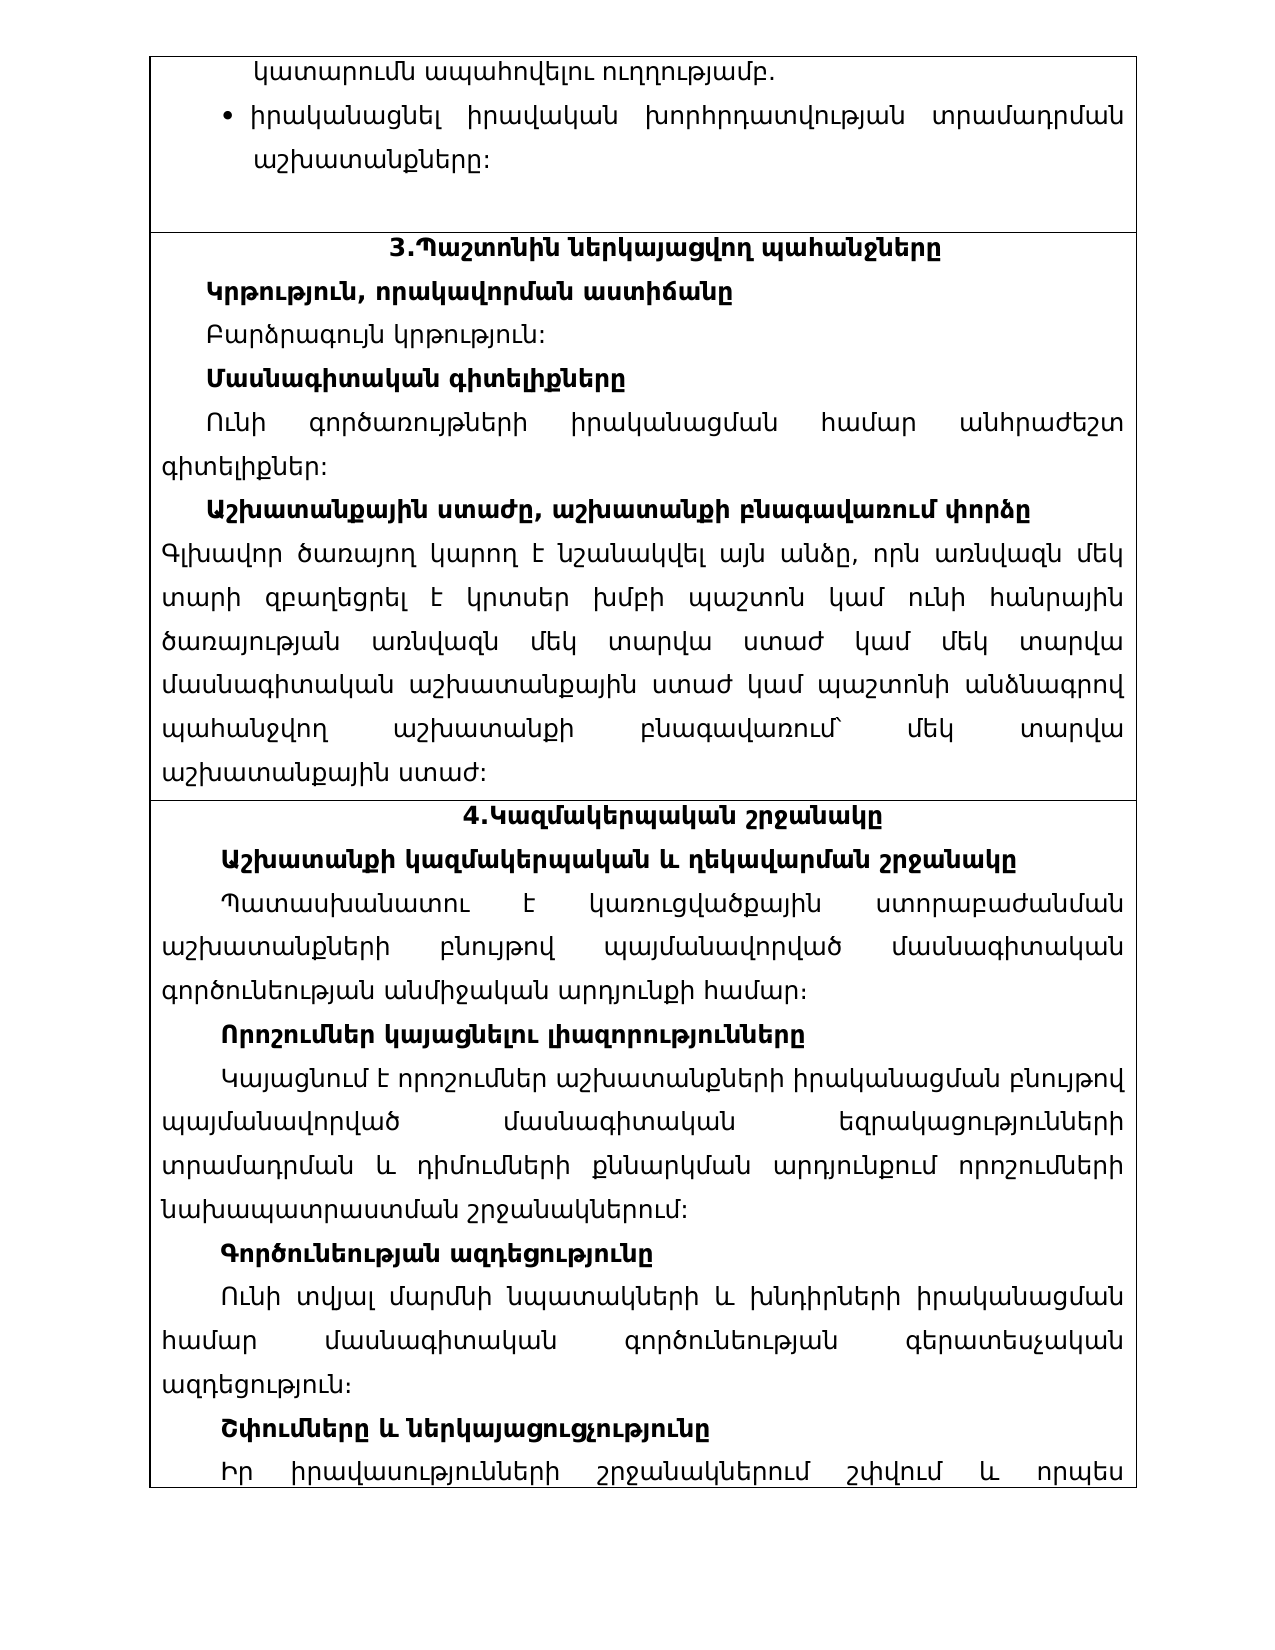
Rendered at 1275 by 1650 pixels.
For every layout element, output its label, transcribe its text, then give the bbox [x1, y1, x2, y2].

table_cell 3.Պաշտոնին ներկայացվող պահանջները Կրթություն, որակավորման աստիճանը Բարձրագույն կրթություն: Մասնագիտական գիտելիքները Ունի գործառույթների իրականացման համար անհրաժեշտ գիտելիքներ: Աշխատանքային ստաժը, աշխատանքի բնագավառում փորձը Գլխավոր ծառայող կարող է նշանակվել այն անձը, որն առնվազն մեկ տարի զբաղեցրել է կրտսեր խմբի պաշտոն կամ ունի հանրային ծառայության առնվազն մեկ տարվա ստաժ կամ մեկ տարվա մասնագիտական աշխատանքային ստաժ կամ պաշտոնի անձնագրով պահանջվող աշխատանքի բնագավառում՝ մեկ տարվա աշխատանքային ստաժ: [151, 233, 1136, 800]
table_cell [151, 801, 1136, 1487]
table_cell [151, 57, 1136, 232]
